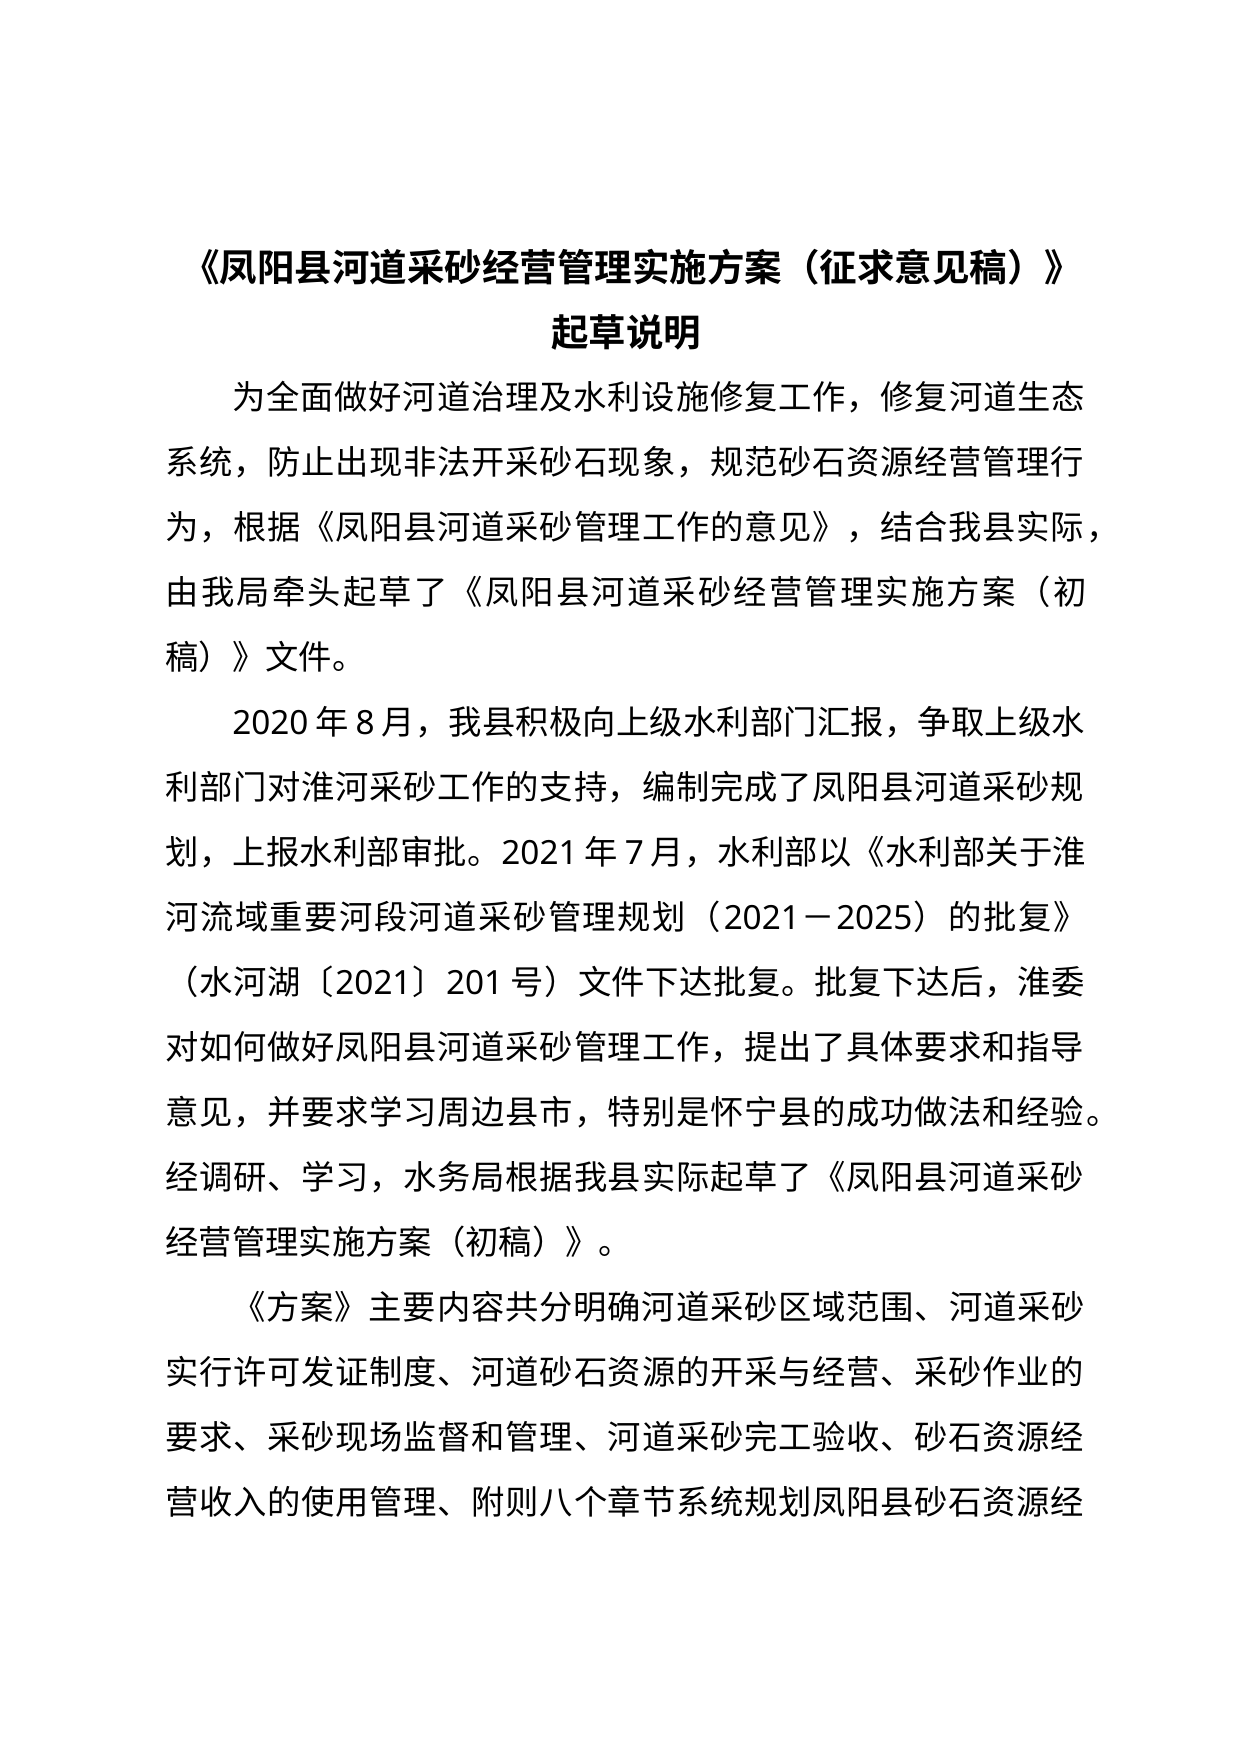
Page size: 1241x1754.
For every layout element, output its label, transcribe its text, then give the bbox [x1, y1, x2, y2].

text 为全面做好河道治理及水利设施修复工作，修复河道生态系统，防止出现非法开采砂石现象，规范砂石资源经营管理行为，根据《凤阳县河道采砂管理工作的意见》，结合我县实际，由我局牵头起草了《凤阳县河道采砂经营管理实施方案（初稿）》文件。 [165, 363, 1087, 688]
text 2020年8月，我县积极向上级水利部门汇报，争取上级水利部门对淮河采砂工作的支持，编制完成了凤阳县河道采砂规划，上报水利部审批。2021年7月，水利部以《水利部关于淮河流域重要河段河道采砂管理规划（2021－2025）的批复》（水河湖〔2021〕201号）文件下达批复。批复下达后，淮委对如何做好凤阳县河道采砂管理工作，提出了具体要求和指导意见，并要求学习周边县市，特别是怀宁县的成功做法和经验。经调研、学习，水务局根据我县实际起草了《凤阳县河道采砂经营管理实施方案（初稿）》。 [165, 688, 1087, 1273]
text 《凤阳县河道采砂经营管理实施方案（征求意见稿）》起草说明 [165, 233, 1087, 363]
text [165, 1273, 1087, 1533]
